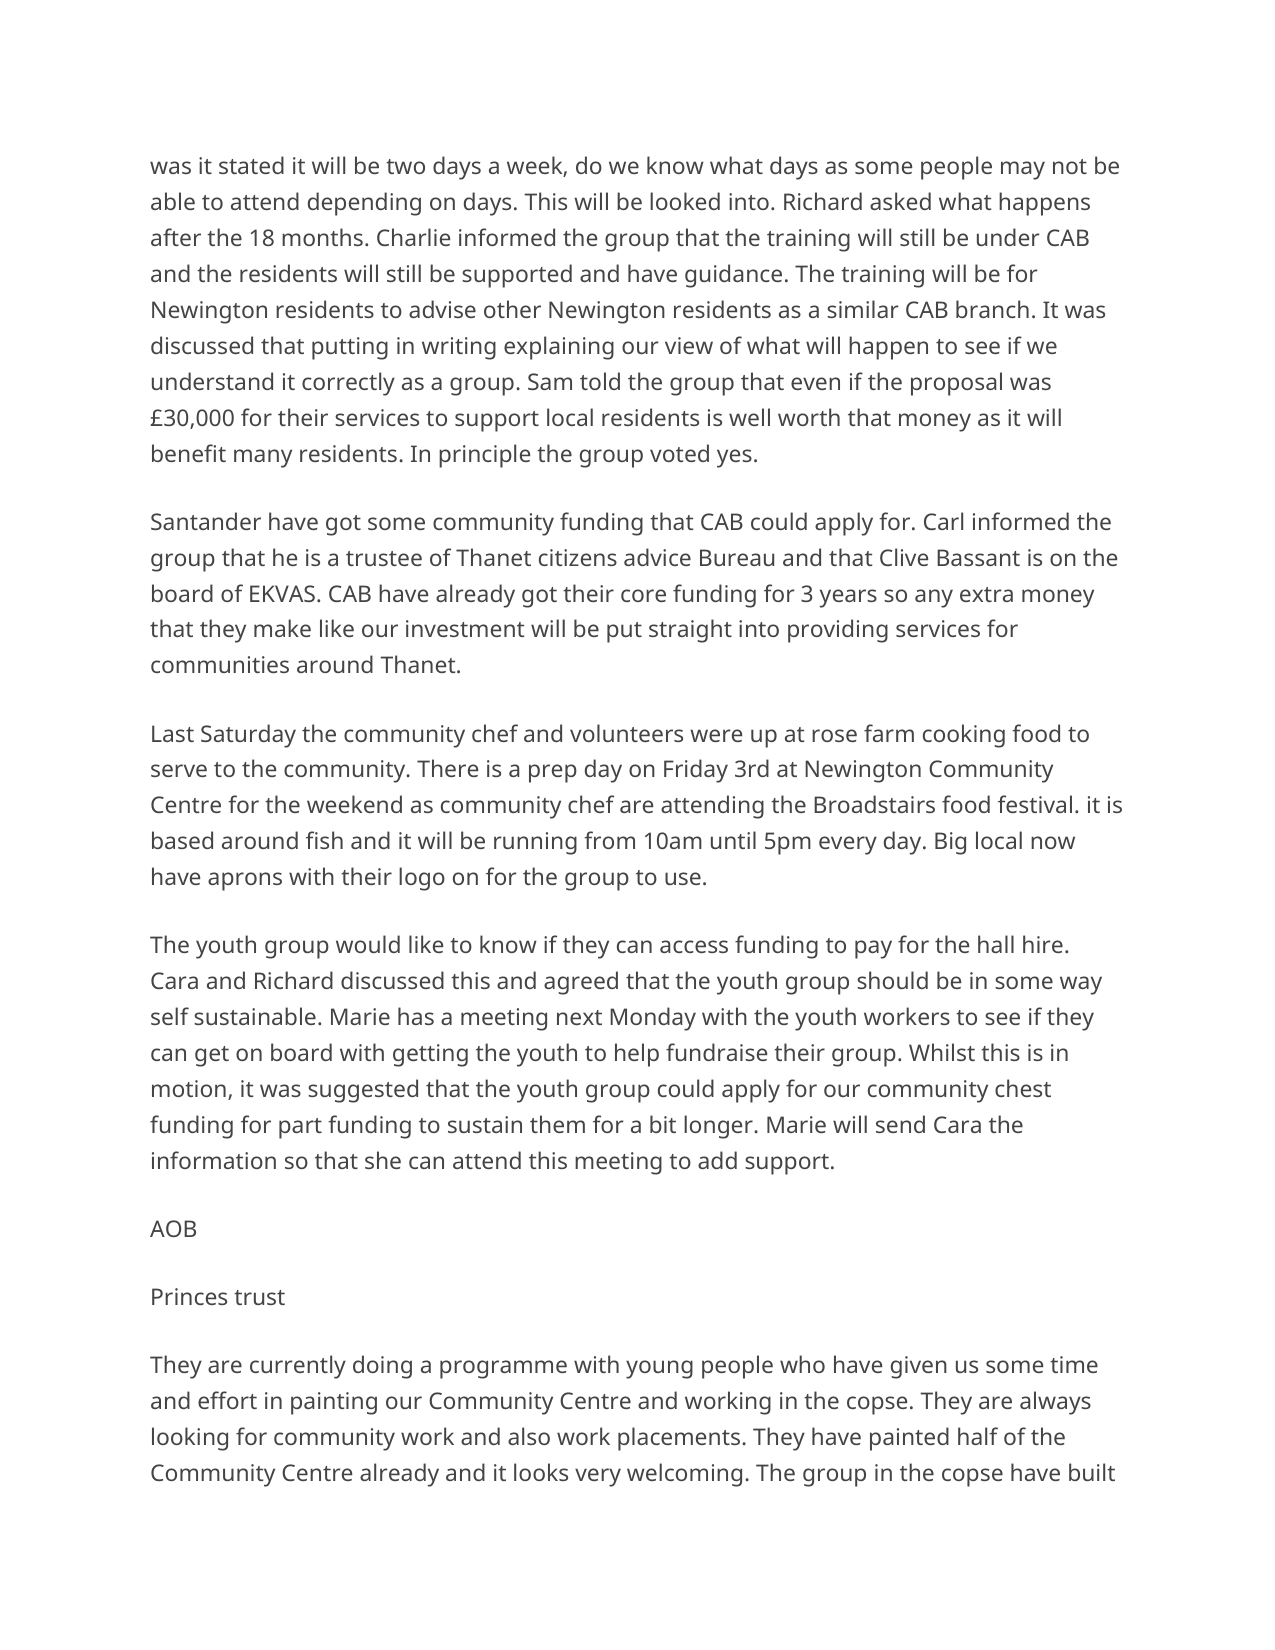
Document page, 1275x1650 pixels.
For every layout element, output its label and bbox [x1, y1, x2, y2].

text [150, 150, 1125, 1488]
